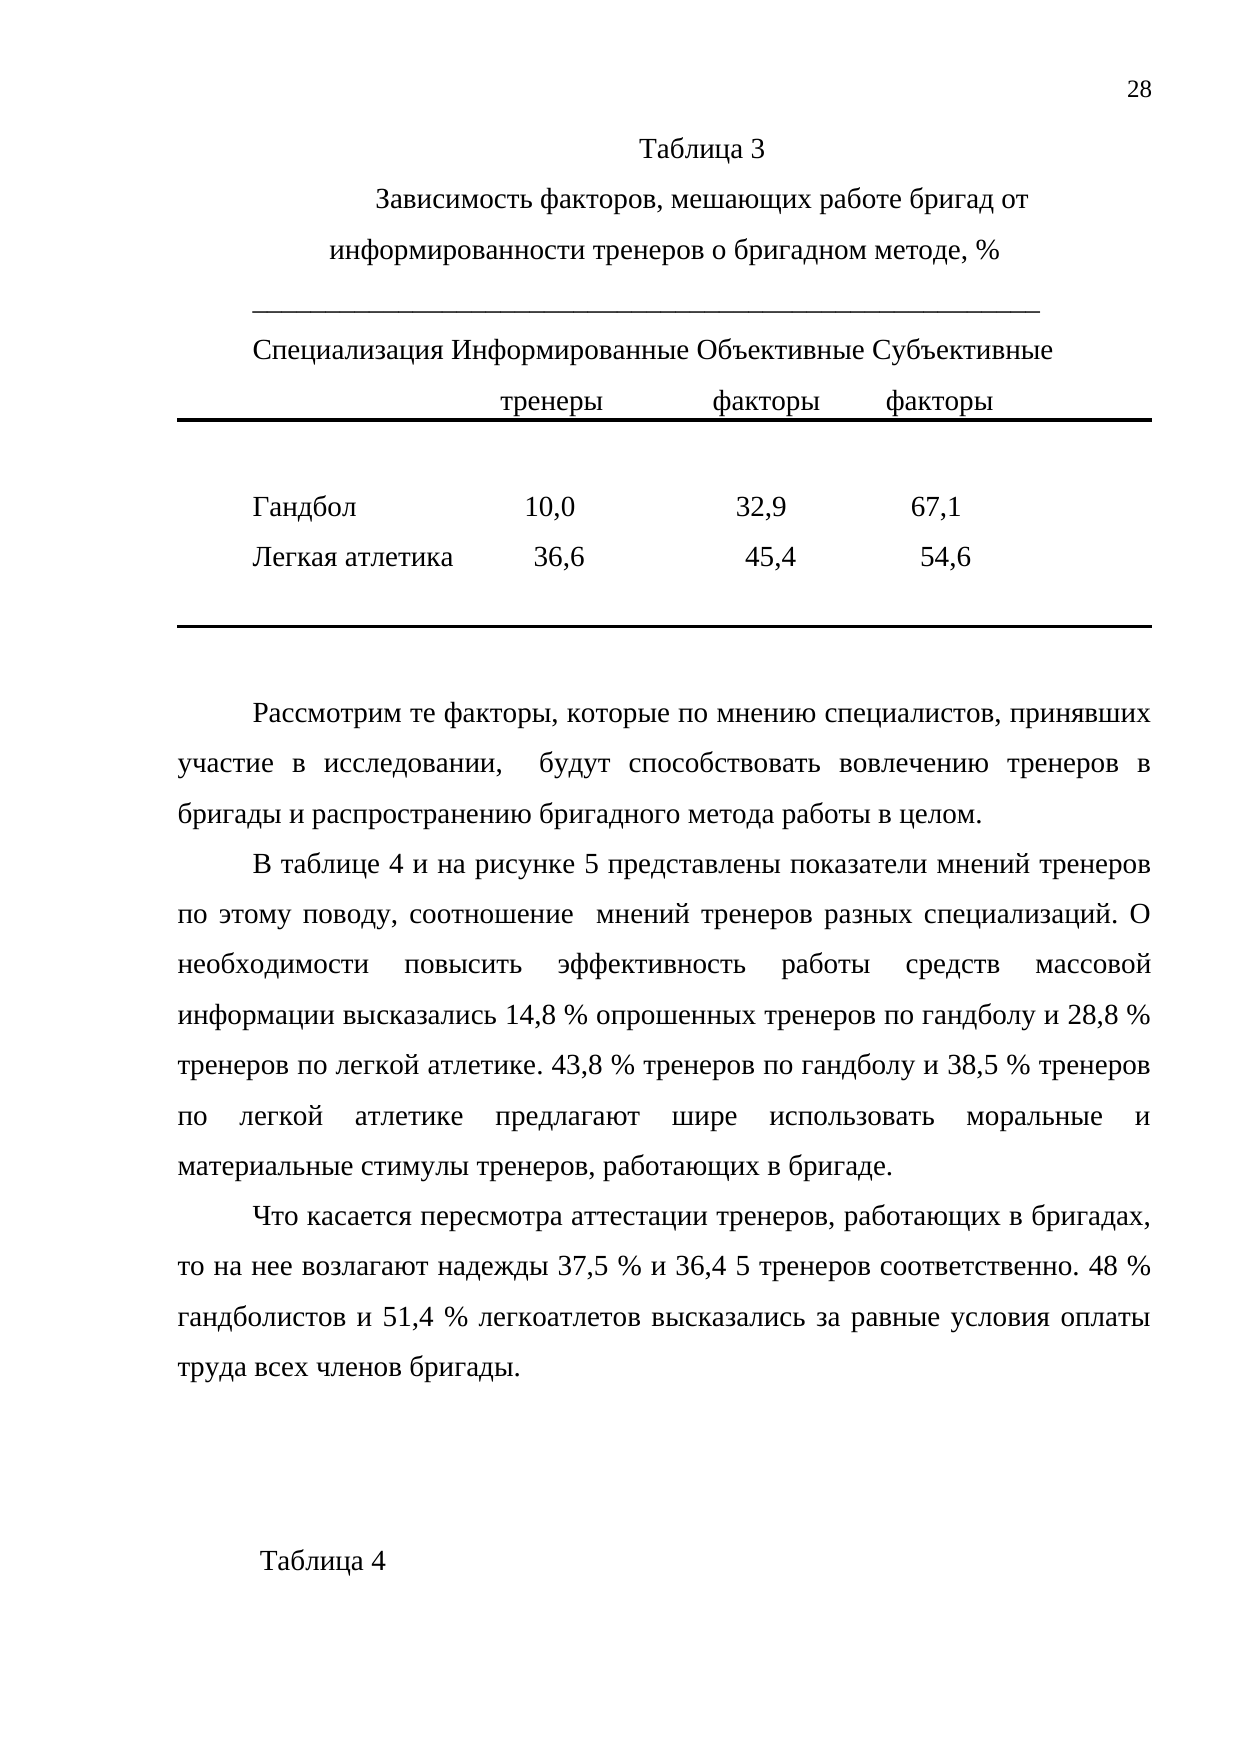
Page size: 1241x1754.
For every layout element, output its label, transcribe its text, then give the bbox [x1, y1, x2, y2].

text тренеры факторы факторы [177, 383, 1152, 418]
text Что касается пересмотра аттестации тренеров, работающих в бригадах, то на нее возлагают надежды 37,5 % и 36,4 5 тренеров соответственно. 48 % гандболистов и 51,4 % легкоатлетов высказались за равные условия оплаты труда всех членов бригады. [177, 1198, 1152, 1383]
text Таблица 4 [177, 1543, 1152, 1577]
text Легкая атлетика 36,6 45,4 54,6 [177, 539, 1152, 572]
text Гандбол 10,0 32,9 67,1 [177, 489, 1152, 522]
text Таблица 3 [177, 131, 1152, 165]
text Зависимость факторов, мешающих работе бригад от информированности тренеров о бригадном методе, % [177, 182, 1152, 265]
text ______________________________________________________ [177, 282, 1152, 316]
text Рассмотрим те факторы, которые по мнению специалистов, принявших участие в исследовании, будут способствовать вовлечению тренеров в бригады и распространению бригадного метода работы в целом. [177, 695, 1152, 829]
text В таблице 4 и на рисунке 5 представлены показатели мнений тренеров по этому поводу, соотношение мнений тренеров разных специализаций. О необходимости повысить эффективность работы средств массовой информации высказались 14,8 % опрошенных тренеров по гандболу и 28,8 % тренеров по легкой атлетике. 43,8 % тренеров по гандболу и 38,5 % тренеров по легкой атлетике предлагают шире использовать моральные и материальные стимулы тренеров, работающих в бригаде. [177, 846, 1152, 1181]
text Специализация Информированные Объективные Субъективные [177, 332, 1152, 366]
